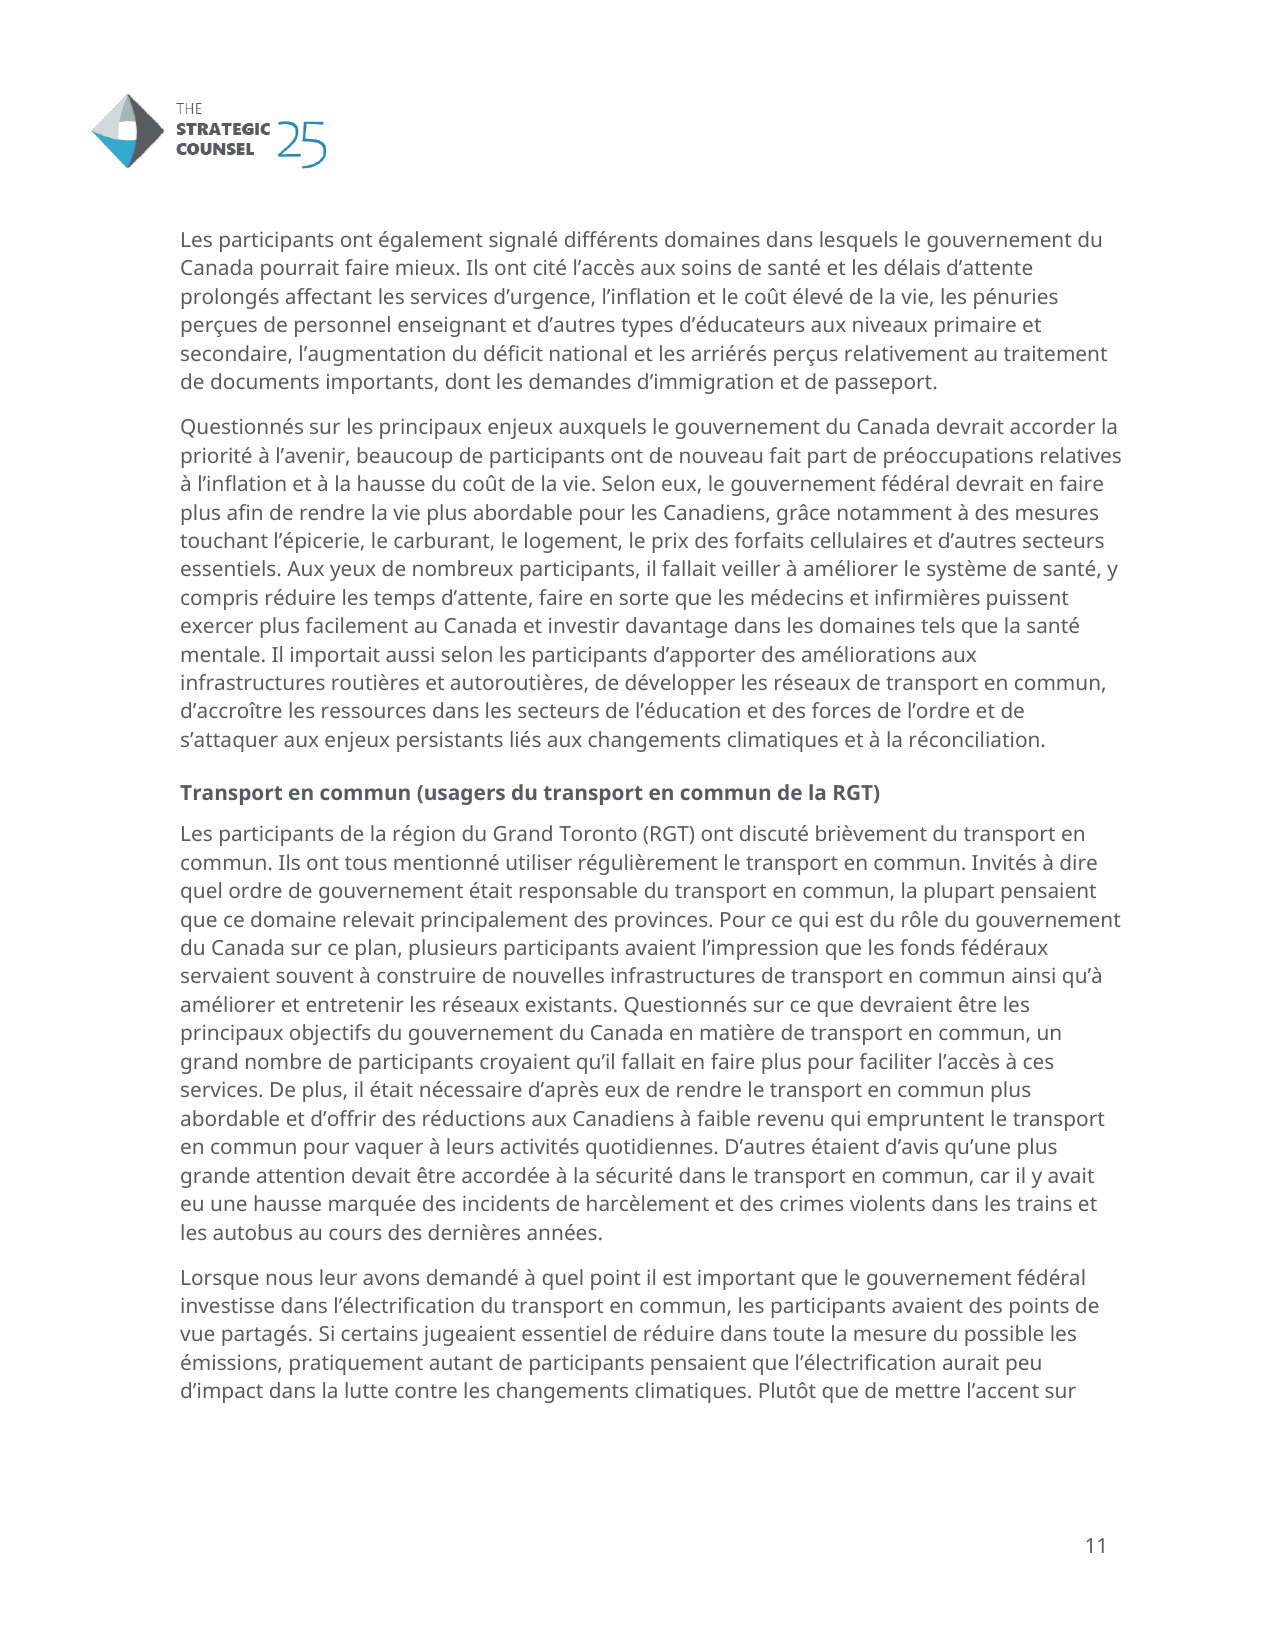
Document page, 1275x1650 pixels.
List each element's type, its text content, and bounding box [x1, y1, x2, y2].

text Les participants ont également signalé différents domaines dans lesquels le gouvernement du Canada pourrait faire mieux. Ils ont cité l’accès aux soins de santé et les délais d’attente prolongés affectant les services d’urgence, l’inflation et le coût élevé de la vie, les pénuries perçues de personnel enseignant et d’autres types d’éducateurs aux niveaux primaire et secondaire, l’augmentation du déficit national et les arriérés perçus relativement au traitement de documents importants, dont les demandes d’immigration et de passeport. [180, 225, 1125, 396]
text Les participants de la région du Grand Toronto (RGT) ont discuté brièvement du transport en commun. Ils ont tous mentionné utiliser régulièrement le transport en commun. Invités à dire quel ordre de gouvernement était responsable du transport en commun, la plupart pensaient que ce domaine relevait principalement des provinces. Pour ce qui est du rôle du gouvernement du Canada sur ce plan, plusieurs participants avaient l’impression que les fonds fédéraux servaient souvent à construire de nouvelles infrastructures de transport en commun ainsi qu’à améliorer et entretenir les réseaux existants. Questionnés sur ce que devraient être les principaux objectifs du gouvernement du Canada en matière de transport en commun, un grand nombre de participants croyaient qu’il fallait en faire plus pour faciliter l’accès à ces services. De plus, il était nécessaire d’après eux de rendre le transport en commun plus abordable et d’offrir des réductions aux Canadiens à faible revenu qui empruntent le transport en commun pour vaquer à leurs activités quotidiennes. D’autres étaient d’avis qu’une plus grande attention devait être accordée à la sécurité dans le transport en commun, car il y avait eu une hausse marquée des incidents de harcèlement et des crimes violents dans les trains et les autobus au cours des dernières années. [180, 819, 1125, 1246]
text Questionnés sur les principaux enjeux auxquels le gouvernement du Canada devrait accorder la priorité à l’avenir, beaucoup de participants ont de nouveau fait part de préoccupations relatives à l’inflation et à la hausse du coût de la vie. Selon eux, le gouvernement fédéral devrait en faire plus afin de rendre la vie plus abordable pour les Canadiens, grâce notamment à des mesures touchant l’épicerie, le carburant, le logement, le prix des forfaits cellulaires et d’autres secteurs essentiels. Aux yeux de nombreux participants, il fallait veiller à améliorer le système de santé, y compris réduire les temps d’attente, faire en sorte que les médecins et infirmières puissent exercer plus facilement au Canada et investir davantage dans les domaines tels que la santé mentale. Il importait aussi selon les participants d’apporter des améliorations aux infrastructures routières et autoroutières, de développer les réseaux de transport en commun, d’accroître les ressources dans les secteurs de l’éducation et des forces de l’ordre et de s’attaquer aux enjeux persistants liés aux changements climatiques et à la réconciliation. [180, 412, 1125, 753]
subtitle Transport en commun (usagers du transport en commun de la RGT) [180, 778, 1125, 807]
picture [91, 72, 445, 215]
